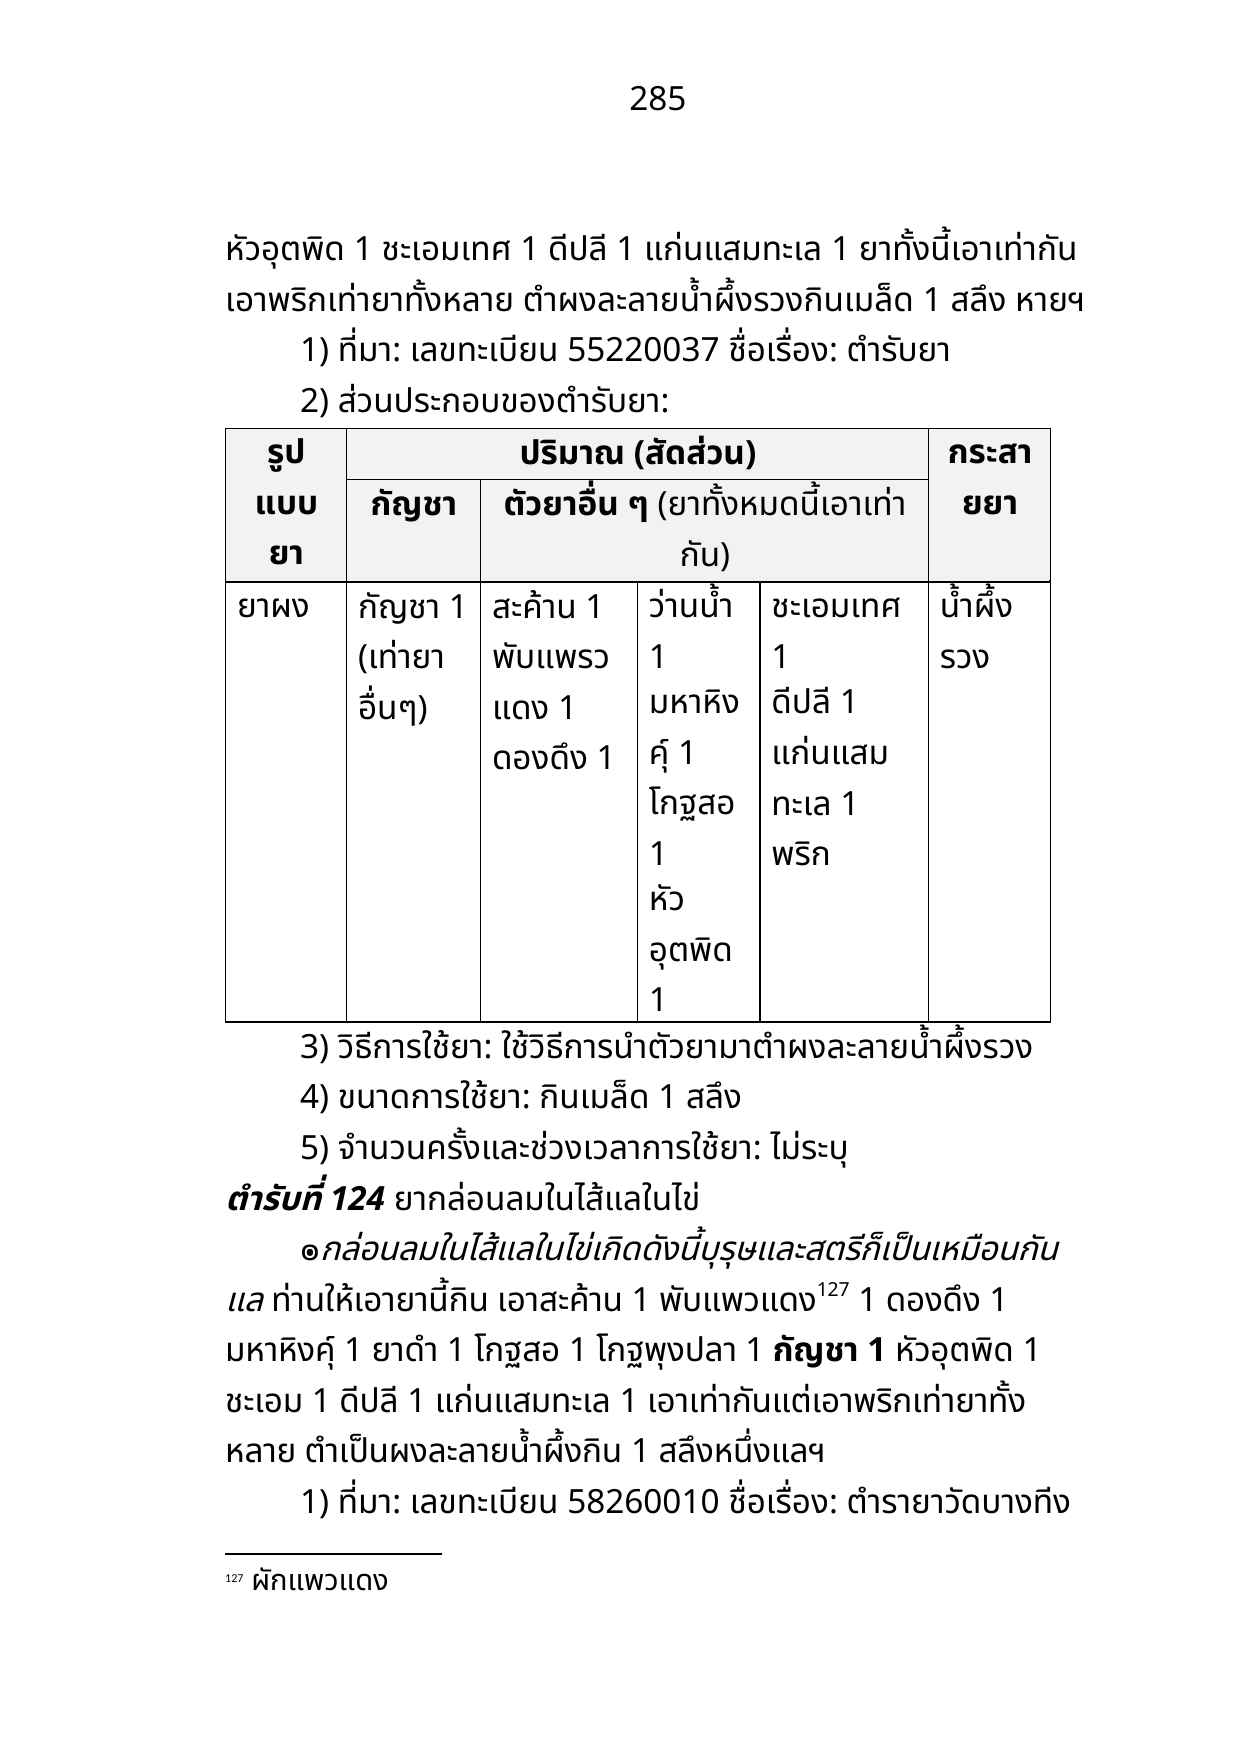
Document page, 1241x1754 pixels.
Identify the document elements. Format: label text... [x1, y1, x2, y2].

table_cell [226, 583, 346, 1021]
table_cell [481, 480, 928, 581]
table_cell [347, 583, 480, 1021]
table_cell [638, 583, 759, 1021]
text 1) ที่มา: เลขทะเบียน 55220037 ชื่อเรื่อง: ตำรับยา [225, 326, 1090, 377]
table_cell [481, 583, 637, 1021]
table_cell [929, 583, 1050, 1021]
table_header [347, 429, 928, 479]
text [225, 225, 1090, 326]
text ตำรับที่ 124 ยากล่อนลมในไส้แลในไข่ [225, 1174, 1090, 1225]
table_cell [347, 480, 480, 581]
text ๏กล่อนลมในไส้แลในไข่เกิดดังนี้บุรุษและสตรีก็เป็นเหมือนกันแล ท่านให้เอายานี้กิน เอาสะค้าน 1 พับแพวแดง 1 ดองดึง 1 มหาหิงคุ์ 1 ยาดำ 1 โกฐสอ 1 โกฐพุงปลา 1 กัญชา 1 หัวอุตพิด 1 ชะเอม 1 ดีปลี 1 แก่นแสมทะเล 1 เอาเท่ากันแต่เอาพริกเท่ายาทั้งหลาย ตำเป็นผงละลายน้ำผึ้งกิน 1 สลึงหนึ่งแลฯ [225, 1225, 1090, 1478]
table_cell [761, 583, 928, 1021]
text 3) วิธีการใช้ยา: ใช้วิธีการนำตัวยามาตำผงละลายน้ำผึ้งรวง [225, 1022, 1090, 1073]
text 1) ที่มา: เลขทะเบียน 58260010 ชื่อเรื่อง: ตำรายาวัดบางทีง [225, 1478, 1090, 1528]
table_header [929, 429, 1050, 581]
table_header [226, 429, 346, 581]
text 4) ขนาดการใช้ยา: กินเมล็ด 1 สลึง [225, 1073, 1090, 1124]
text 5) จำนวนครั้งและช่วงเวลาการใช้ยา: ไม่ระบุ [225, 1124, 1090, 1174]
text 2) ส่วนประกอบของตำรับยา: [225, 377, 1090, 427]
